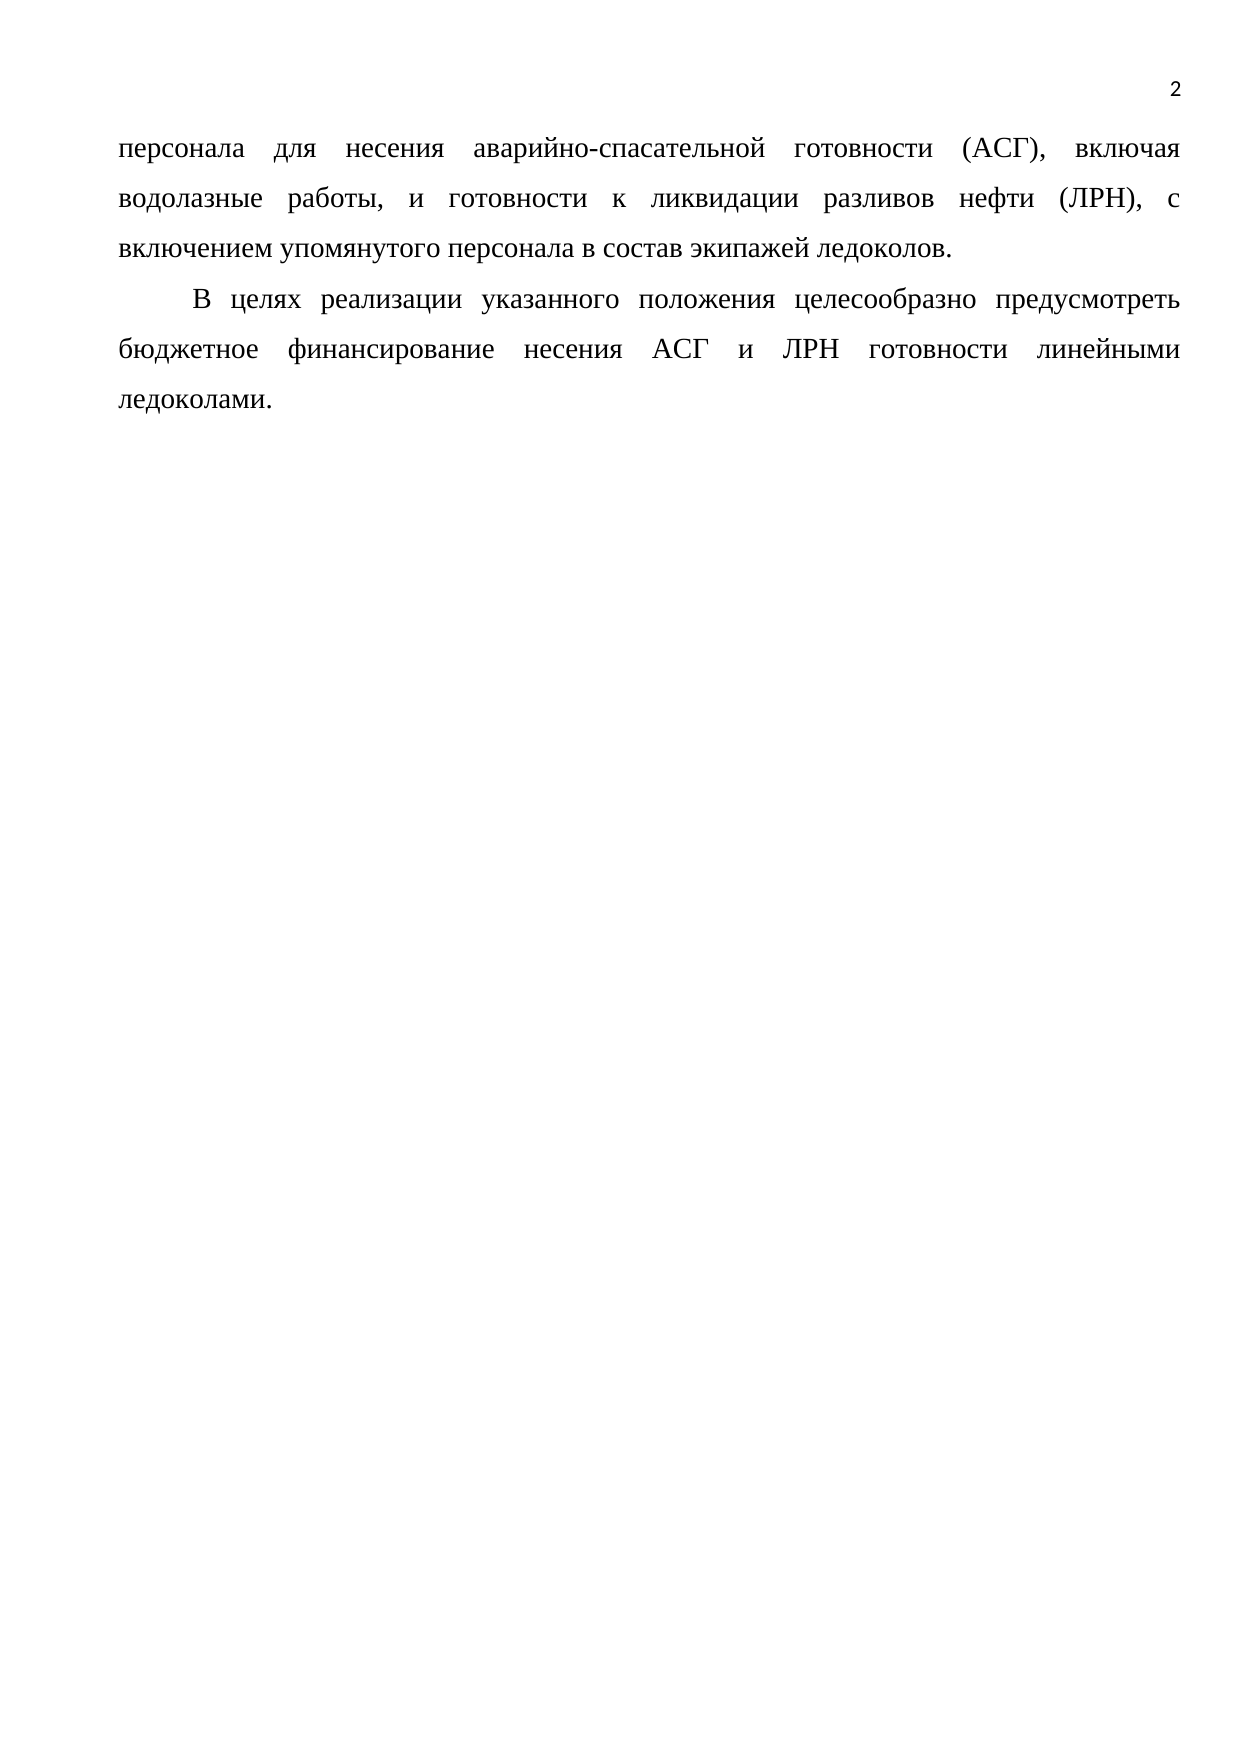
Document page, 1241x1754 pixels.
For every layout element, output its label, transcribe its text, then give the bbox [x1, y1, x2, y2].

text В целях реализации указанного положения целесообразно предусмотреть бюджетное финансирование несения АСГ и ЛРН готовности линейными ледоколами. [118, 281, 1181, 415]
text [118, 130, 1181, 264]
